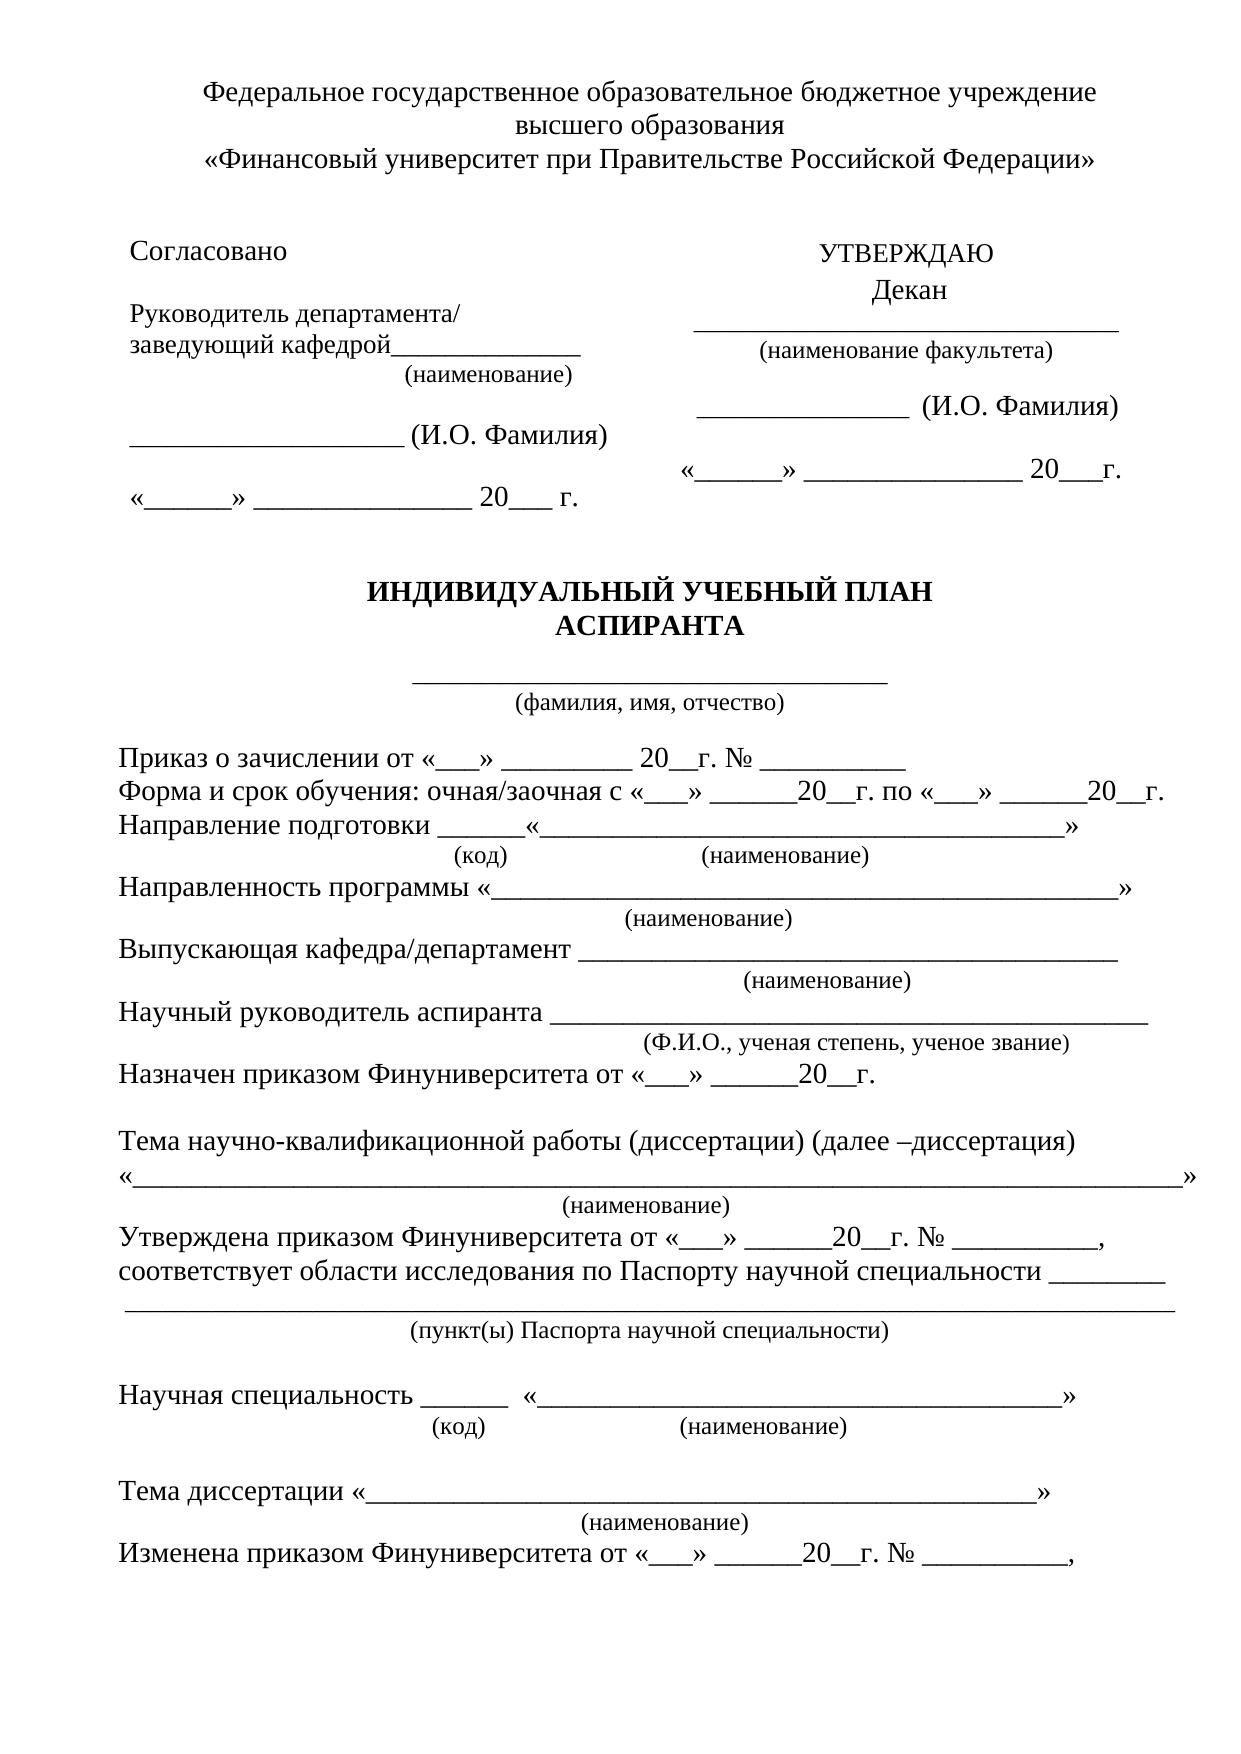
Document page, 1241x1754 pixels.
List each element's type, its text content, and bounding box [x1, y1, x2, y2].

text Изменена приказом Финуниверситета от «___» ______20__г. № __________, [118, 1535, 1181, 1569]
table_header Утверждаю Декан __________________________________(наименование факультета) _________________ (И.О. Фамилия) «______» _______________ 20___г. [679, 208, 1133, 541]
text (наименование) [118, 965, 1181, 994]
text Направление подготовки ______«____________________________________» [118, 807, 1181, 841]
text «Финансовый университет при Правительстве Российской Федерации» [118, 141, 1181, 174]
text соответствует области исследования по Паспорту научной специальности ________ [118, 1253, 1181, 1286]
text (Ф.И.О., ученая степень, ученое звание) [118, 1027, 1181, 1056]
text (код) (наименование) [118, 1411, 1181, 1439]
text (фамилия, имя, отчество) [118, 687, 1181, 716]
text Федеральное государственное образовательное бюджетное учреждение [118, 74, 1181, 107]
text Утверждена приказом Финуниверситета от «___» ______20__г. № __________, [118, 1219, 1181, 1253]
text Выпускающая кафедра/департамент _____________________________________ [118, 932, 1181, 965]
text ______________________________________ [118, 658, 1181, 687]
text (наименование) [118, 1507, 1181, 1535]
text (наименование) [118, 1190, 1181, 1219]
text (наименование) [118, 903, 1181, 932]
text Форма и срок обучения: очная/заочная с «___» ______20__г. по «___» ______20__г. [118, 773, 1181, 807]
text (код) (наименование) [118, 841, 1181, 869]
text ____________________________________________________________________________________ (пункт(ы) Паспорта научной специальности) [118, 1286, 1181, 1344]
text АСПИРАНТА [118, 608, 1181, 642]
text Научный руководитель аспиранта _________________________________________ [118, 994, 1181, 1027]
text Направленность программы «___________________________________________» [118, 869, 1181, 903]
table_header Согласовано Руководитель департамента/ заведующий кафедрой______________ (наименование) ______________________ (И.О. Фамилия) «______» _______________ 20___ г. [118, 208, 679, 541]
text Назначен приказом Финуниверситета от «___» ______20__г. [118, 1056, 1181, 1090]
text Тема диссертации «______________________________________________» [118, 1473, 1181, 1507]
text Приказ о зачислении от «___» _________ 20__г. № __________ [118, 740, 1181, 773]
text Тема научно-квалификационной работы (диссертации) (далее –диссертация) «________________________________________________________________________» [118, 1123, 1226, 1190]
text ИНДИВИДУАЛЬНЫЙ УЧЕБНЫЙ ПЛАН [118, 574, 1181, 608]
text высшего образования [118, 107, 1181, 141]
text Научная специальность ______ «____________________________________» [118, 1377, 1181, 1411]
